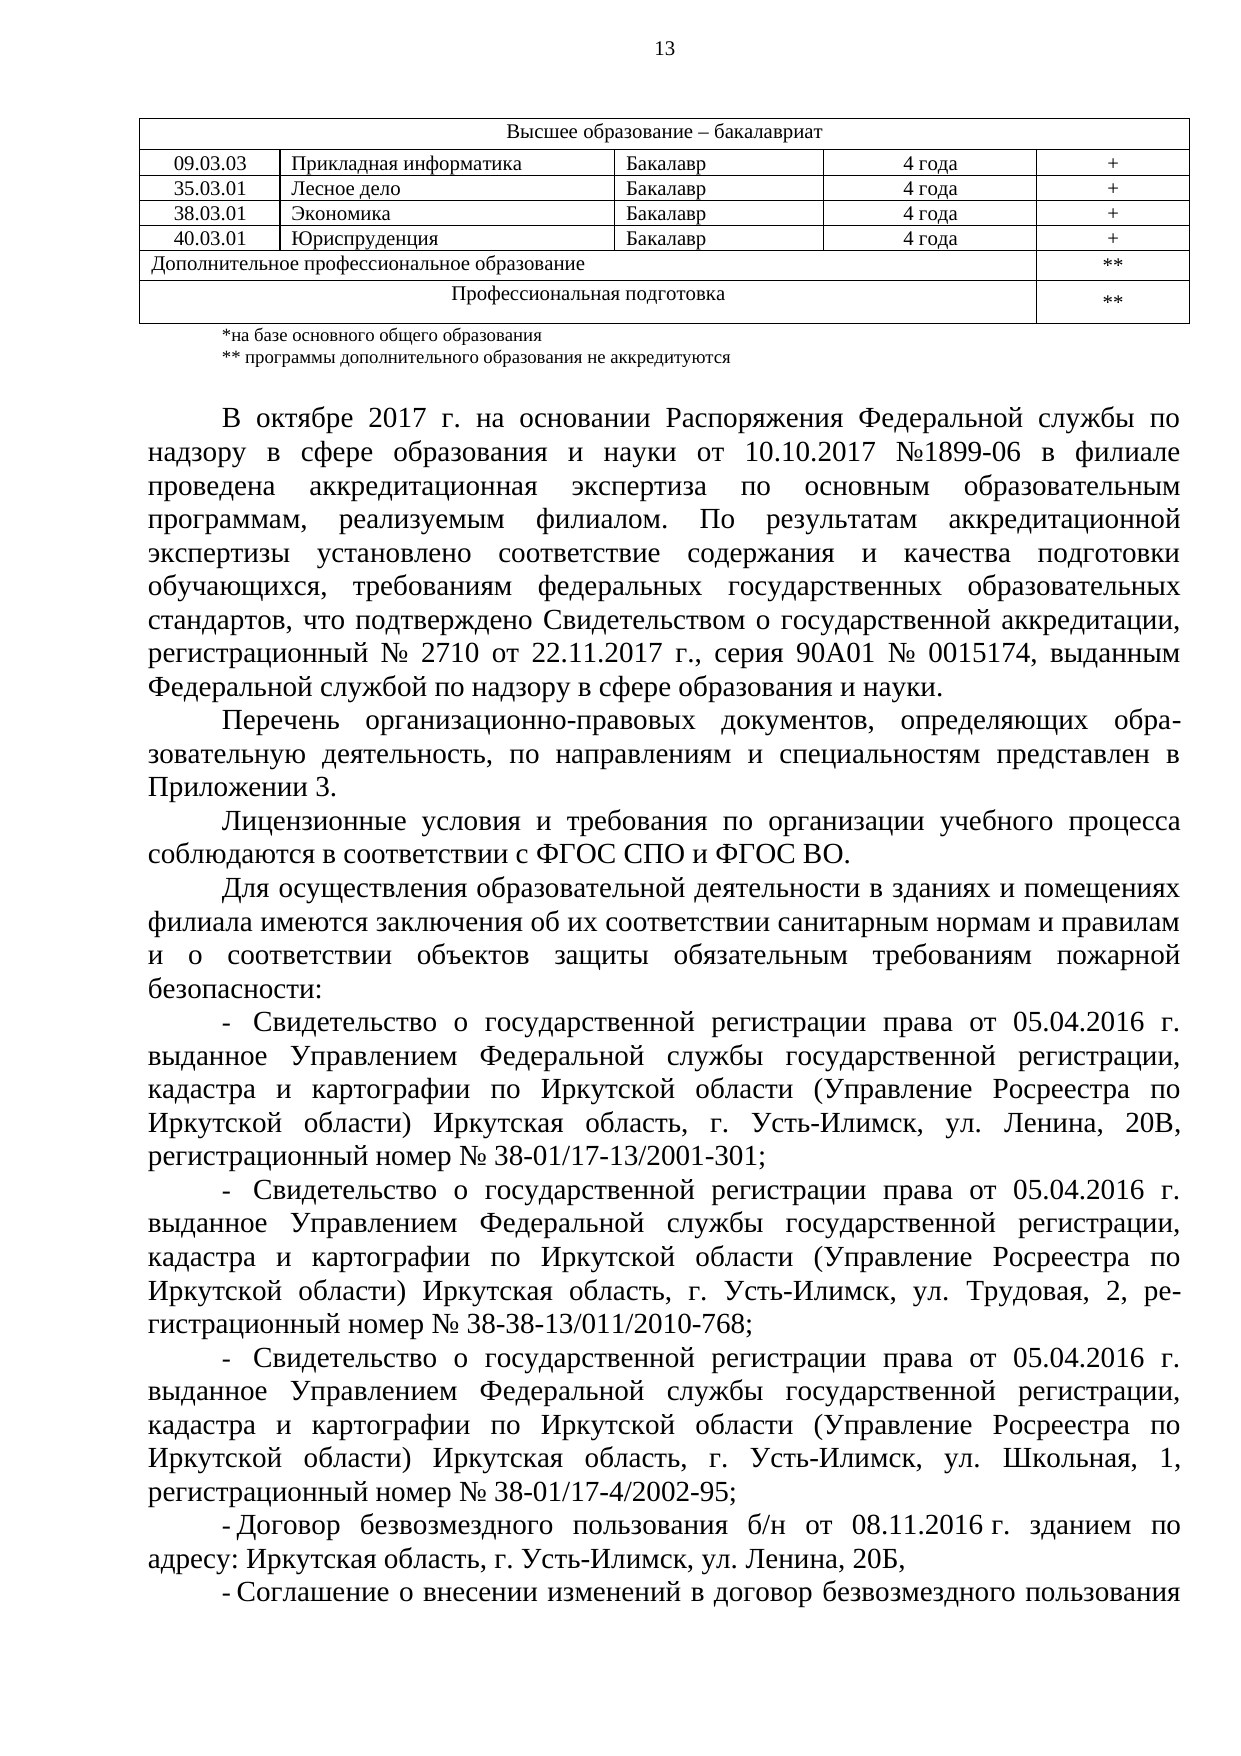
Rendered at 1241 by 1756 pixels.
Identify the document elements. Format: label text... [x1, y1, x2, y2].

table_cell 09.03.03 [140, 150, 279, 174]
table_cell 35.03.01 [140, 176, 279, 199]
list Свидетельство о государственной регистрации права от 05.04.2016 г. выданное Управлением Федеральной службы государственной регистрации, кадастра и картографии по Иркутской области (Управление Росреестра по Иркутской области) Иркутская область, г. Усть-Илимск, ул. Школьная, 1, регистрационный номер № 38-01/17-4/2002-95; [148, 1340, 1181, 1507]
table_cell + [1037, 226, 1189, 250]
text Перечень организационно-правовых документов, определяющих образовательную деятельность, по направлениям и специальностям представлен в Приложении 3. [148, 702, 1181, 803]
table_cell 4 года [824, 201, 1036, 225]
text Лицензионные условия и требования по организации учебного процесса соблюдаются в соответствии с ФГОС СПО и ФГОС ВО. [148, 803, 1181, 870]
table_cell ** [1037, 251, 1189, 280]
table_cell Бакалавр [615, 201, 823, 225]
table_cell Дополнительное профессиональное образование [140, 251, 1036, 280]
table_cell 4 года [824, 150, 1036, 174]
text Для осуществления образовательной деятельности в зданиях и помещениях филиала имеются заключения об их соответствии санитарным нормам и правилам и о соответствии объектов защиты обязательным требованиям пожарной безопасности: [148, 870, 1181, 1004]
list Свидетельство о государственной регистрации права от 05.04.2016 г. выданное Управлением Федеральной службы государственной регистрации, кадастра и картографии по Иркутской области (Управление Росреестра по Иркутской области) Иркутская область, г. Усть-Илимск, ул. Трудовая, 2, регистрационный номер № 38-38-13/011/2010-768; [148, 1172, 1181, 1340]
table_cell Прикладная информатика [281, 150, 614, 174]
table_cell 4 года [824, 176, 1036, 199]
text ** программы дополнительного образования не аккредитуются [148, 346, 1181, 367]
table_cell Бакалавр [615, 226, 823, 250]
table_cell + [1037, 176, 1189, 199]
table_cell 38.03.01 [140, 201, 279, 225]
table_cell Лесное дело [281, 176, 614, 199]
table_cell Высшее образование – бакалавриат [140, 119, 1189, 149]
table_cell + [1037, 150, 1189, 174]
list Договор безвозмездного пользования б/н от 08.11.2016 г. зданием по адресу: Иркутская область, г. Усть-Илимск, ул. Ленина, 20Б, [148, 1507, 1181, 1574]
table_cell Профессиональная подготовка [140, 281, 1036, 323]
table_cell Бакалавр [615, 176, 823, 199]
table_cell + [1037, 201, 1189, 225]
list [148, 1574, 1181, 1608]
table_cell ** [1037, 281, 1189, 323]
table_cell 40.03.01 [140, 226, 279, 250]
table_cell Юриспруденция [281, 226, 614, 250]
text В октябре 2017 г. на основании Распоряжения Федеральной службы по надзору в сфере образования и науки от 10.10.2017 №1899-06 в филиале проведена аккредитационная экспертиза по основным образовательным программам, реализуемым филиалом. По результатам аккредитационной экспертизы установлено соответствие содержания и качества подготовки обучающихся, требованиям федеральных государственных образовательных стандартов, что подтверждено Свидетельством о государственной аккредитации, регистрационный № 2710 от 22.11.2017 г., серия 90А01 № 0015174, выданным Федеральной службой по надзору в сфере образования и науки. [148, 401, 1181, 702]
table_cell Бакалавр [615, 150, 823, 174]
list Свидетельство о государственной регистрации права от 05.04.2016 г. выданное Управлением Федеральной службы государственной регистрации, кадастра и картографии по Иркутской области (Управление Росреестра по Иркутской области) Иркутская область, г. Усть-Илимск, ул. Ленина, 20В, регистрационный номер № 38-01/17-13/2001-301; [148, 1004, 1181, 1172]
table_cell 4 года [824, 226, 1036, 250]
table_cell Экономика [281, 201, 614, 225]
text *на базе основного общего образования [148, 324, 1181, 346]
